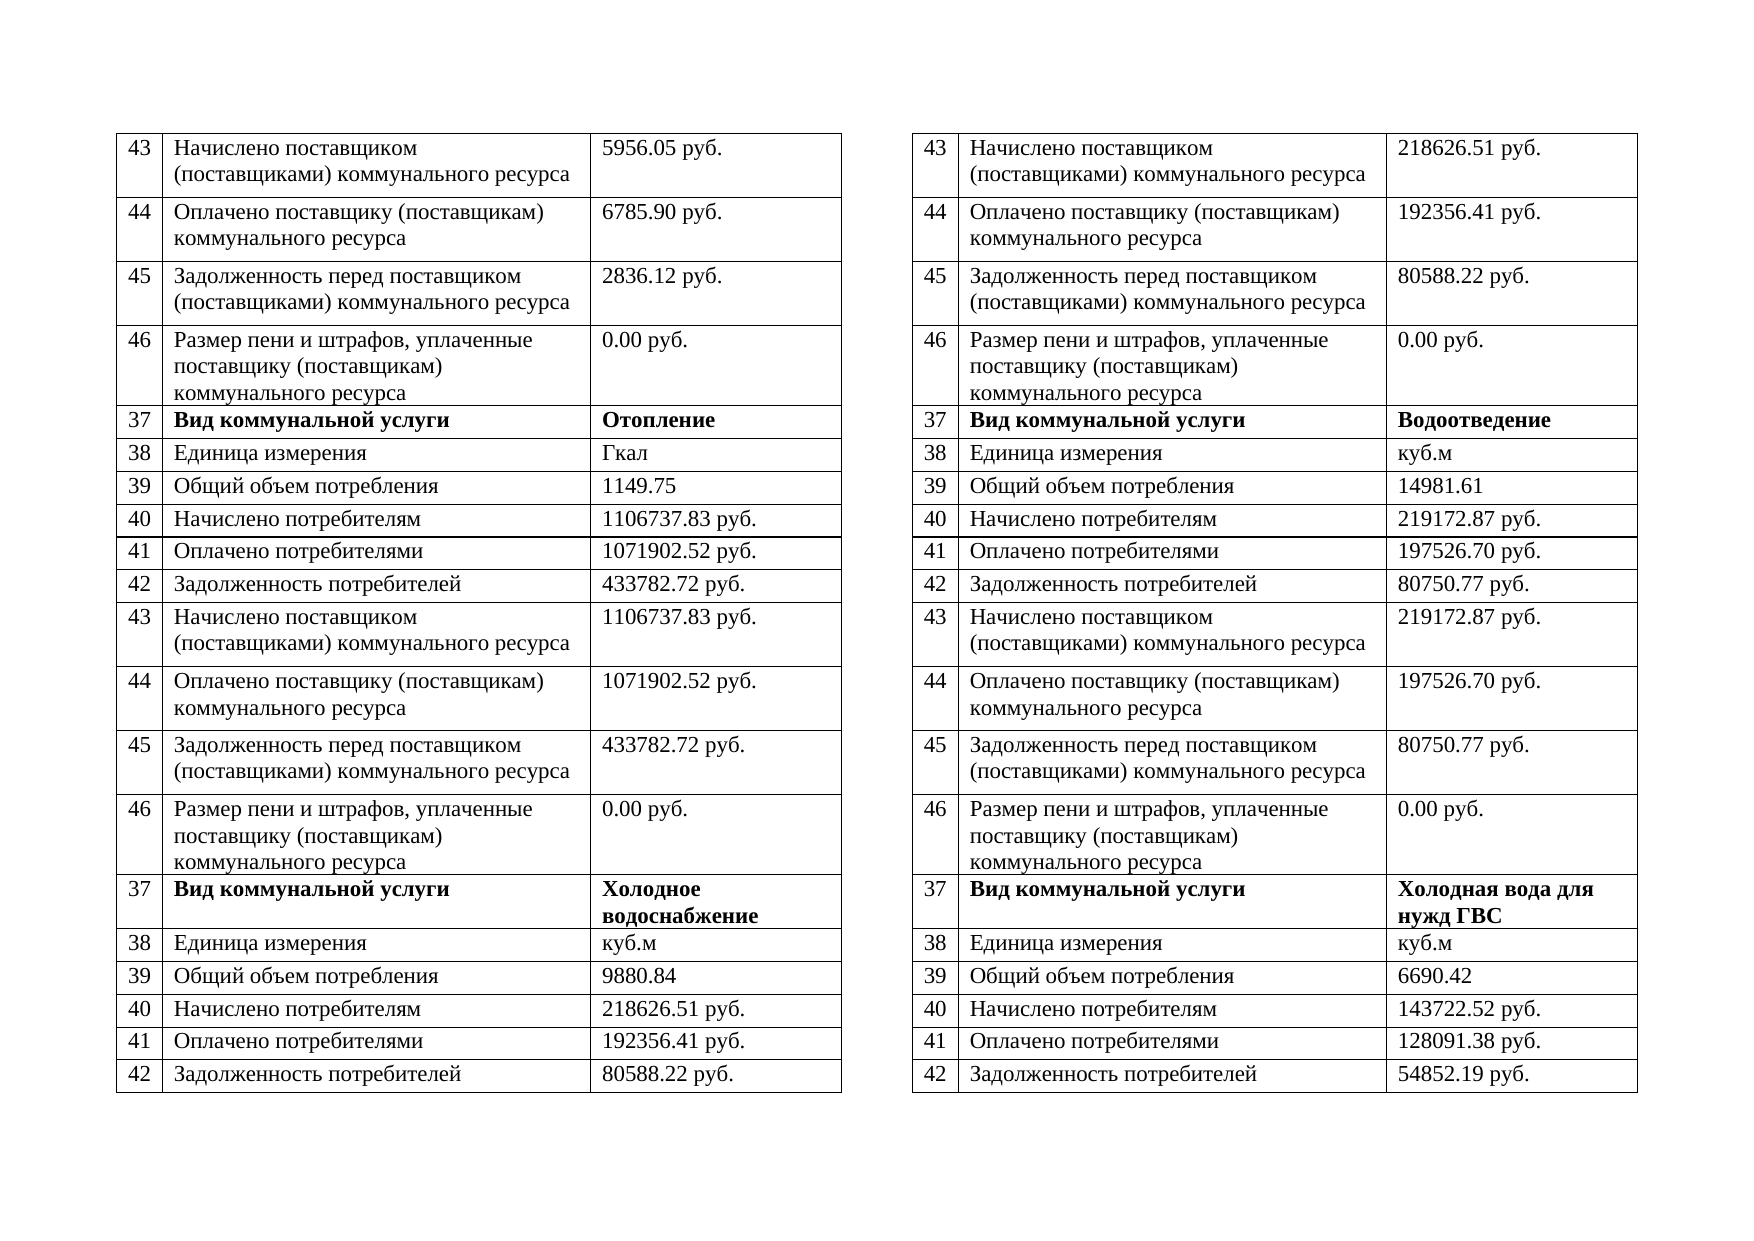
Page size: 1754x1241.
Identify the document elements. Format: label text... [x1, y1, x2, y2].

table_cell 5956.05 руб. [591, 134, 841, 197]
table_cell Размер пени и штрафов, уплаченные поставщику (поставщикам) коммунального ресурса [959, 326, 1386, 405]
table_cell 192356.41 руб. [1387, 198, 1637, 261]
table_cell Общий объем потребления [959, 962, 1386, 994]
table_cell 6690.42 [1387, 962, 1637, 994]
table_cell Оплачено поставщику (поставщикам) коммунального ресурса [163, 198, 590, 261]
table_cell 37 [913, 875, 958, 928]
table_cell 43 [117, 134, 162, 197]
table_cell Единица измерения [163, 439, 590, 471]
table_cell Оплачено поставщику (поставщикам) коммунального ресурса [959, 198, 1386, 261]
table_cell 80750.77 руб. [1387, 570, 1637, 602]
table_cell 2836.12 руб. [591, 262, 841, 325]
table_cell 42 [913, 1060, 958, 1092]
table_cell Единица измерения [959, 929, 1386, 961]
table_cell 42 [913, 570, 958, 602]
table_cell 43 [913, 134, 958, 197]
table_cell 192356.41 руб. [591, 1028, 841, 1059]
table_cell Оплачено потребителями [959, 538, 1386, 569]
table_cell Размер пени и штрафов, уплаченные поставщику (поставщикам) коммунального ресурса [163, 326, 590, 405]
table_cell Начислено поставщиком (поставщиками) коммунального ресурса [163, 603, 590, 666]
table_cell Задолженность потребителей [163, 1060, 590, 1092]
table_cell 40 [913, 995, 958, 1027]
table_cell 43 [913, 603, 958, 666]
table_cell 219172.87 руб. [1387, 603, 1637, 666]
table_cell 45 [913, 262, 958, 325]
table_cell Начислено поставщиком (поставщиками) коммунального ресурса [163, 134, 590, 197]
table_cell 39 [913, 962, 958, 994]
table_cell Вид коммунальной услуги [163, 406, 590, 438]
table_cell Вид коммунальной услуги [959, 406, 1386, 438]
table_cell 54852.19 руб. [1387, 1060, 1637, 1092]
table_cell 1149.75 [591, 472, 841, 504]
table_cell 39 [117, 472, 162, 504]
table_cell Общий объем потребления [959, 472, 1386, 504]
table_cell 41 [117, 1028, 162, 1059]
table_cell Общий объем потребления [163, 962, 590, 994]
table_cell Холодная вода для нужд ГВС [1387, 875, 1637, 928]
table_cell 45 [913, 731, 958, 794]
table_cell Начислено потребителям [959, 505, 1386, 536]
table_cell Оплачено потребителями [163, 1028, 590, 1059]
table_cell 46 [117, 326, 162, 405]
table_cell Задолженность перед поставщиком (поставщиками) коммунального ресурса [959, 262, 1386, 325]
table_cell куб.м [591, 929, 841, 961]
table_cell 6785.90 руб. [591, 198, 841, 261]
table_cell Гкал [591, 439, 841, 471]
table_cell Единица измерения [959, 439, 1386, 471]
table_cell 41 [913, 538, 958, 569]
table_cell Единица измерения [163, 929, 590, 961]
table_cell Задолженность перед поставщиком (поставщиками) коммунального ресурса [163, 731, 590, 794]
table_cell 41 [117, 538, 162, 569]
table_cell Начислено поставщиком (поставщиками) коммунального ресурса [959, 603, 1386, 666]
table_cell 41 [913, 1028, 958, 1059]
table_cell 0.00 руб. [1387, 795, 1637, 874]
table_cell 44 [117, 667, 162, 730]
table_cell 46 [913, 326, 958, 405]
table_cell 0.00 руб. [591, 326, 841, 405]
table_cell 80750.77 руб. [1387, 731, 1637, 794]
table_cell 218626.51 руб. [591, 995, 841, 1027]
table_cell 44 [913, 198, 958, 261]
table_cell Задолженность потребителей [959, 1060, 1386, 1092]
table_cell Оплачено поставщику (поставщикам) коммунального ресурса [959, 667, 1386, 730]
table_cell 1071902.52 руб. [591, 667, 841, 730]
table_cell 46 [117, 795, 162, 874]
table_cell 37 [117, 875, 162, 928]
table_cell куб.м [1387, 439, 1637, 471]
table_cell 219172.87 руб. [1387, 505, 1637, 536]
table_cell 1071902.52 руб. [591, 538, 841, 569]
table_cell 44 [117, 198, 162, 261]
table_cell 40 [913, 505, 958, 536]
table_cell 38 [117, 929, 162, 961]
table_cell 40 [117, 505, 162, 536]
table_cell 44 [913, 667, 958, 730]
table_cell Оплачено поставщику (поставщикам) коммунального ресурса [163, 667, 590, 730]
table_cell 433782.72 руб. [591, 570, 841, 602]
table_cell Начислено потребителям [163, 995, 590, 1027]
table_cell 45 [117, 731, 162, 794]
table_cell Задолженность потребителей [959, 570, 1386, 602]
table_cell Водоотведение [1387, 406, 1637, 438]
table_cell Отопление [591, 406, 841, 438]
table_cell 38 [913, 929, 958, 961]
table_cell Задолженность потребителей [163, 570, 590, 602]
table_cell 218626.51 руб. [1387, 134, 1637, 197]
table_cell 0.00 руб. [591, 795, 841, 874]
table_cell Начислено поставщиком (поставщиками) коммунального ресурса [959, 134, 1386, 197]
table_cell 37 [117, 406, 162, 438]
table_cell 45 [117, 262, 162, 325]
table_cell Оплачено потребителями [959, 1028, 1386, 1059]
table_cell Задолженность перед поставщиком (поставщиками) коммунального ресурса [959, 731, 1386, 794]
table_cell 43 [117, 603, 162, 666]
table_cell Вид коммунальной услуги [163, 875, 590, 928]
table_cell 37 [913, 406, 958, 438]
table_cell Общий объем потребления [163, 472, 590, 504]
table_cell Холодное водоснабжение [591, 875, 841, 928]
table_cell 42 [117, 570, 162, 602]
table_cell 433782.72 руб. [591, 731, 841, 794]
table_cell 0.00 руб. [1387, 326, 1637, 405]
table_cell 46 [913, 795, 958, 874]
table_cell 197526.70 руб. [1387, 667, 1637, 730]
table_cell 197526.70 руб. [1387, 538, 1637, 569]
table_cell 128091.38 руб. [1387, 1028, 1637, 1059]
table_cell 38 [913, 439, 958, 471]
table_cell Начислено потребителям [163, 505, 590, 536]
table_cell 39 [913, 472, 958, 504]
table_cell Размер пени и штрафов, уплаченные поставщику (поставщикам) коммунального ресурса [163, 795, 590, 874]
table_cell 1106737.83 руб. [591, 505, 841, 536]
table_cell Задолженность перед поставщиком (поставщиками) коммунального ресурса [163, 262, 590, 325]
table_cell Размер пени и штрафов, уплаченные поставщику (поставщикам) коммунального ресурса [959, 795, 1386, 874]
table_cell 9880.84 [591, 962, 841, 994]
table_cell куб.м [1387, 929, 1637, 961]
table_cell Вид коммунальной услуги [959, 875, 1386, 928]
table_cell 14981.61 [1387, 472, 1637, 504]
table_cell 40 [117, 995, 162, 1027]
table_cell 38 [117, 439, 162, 471]
table_cell 80588.22 руб. [591, 1060, 841, 1092]
table_cell 80588.22 руб. [1387, 262, 1637, 325]
table_cell 39 [117, 962, 162, 994]
table_cell 42 [117, 1060, 162, 1092]
table_cell 1106737.83 руб. [591, 603, 841, 666]
table_cell 143722.52 руб. [1387, 995, 1637, 1027]
table_cell Оплачено потребителями [163, 538, 590, 569]
table_cell Начислено потребителям [959, 995, 1386, 1027]
